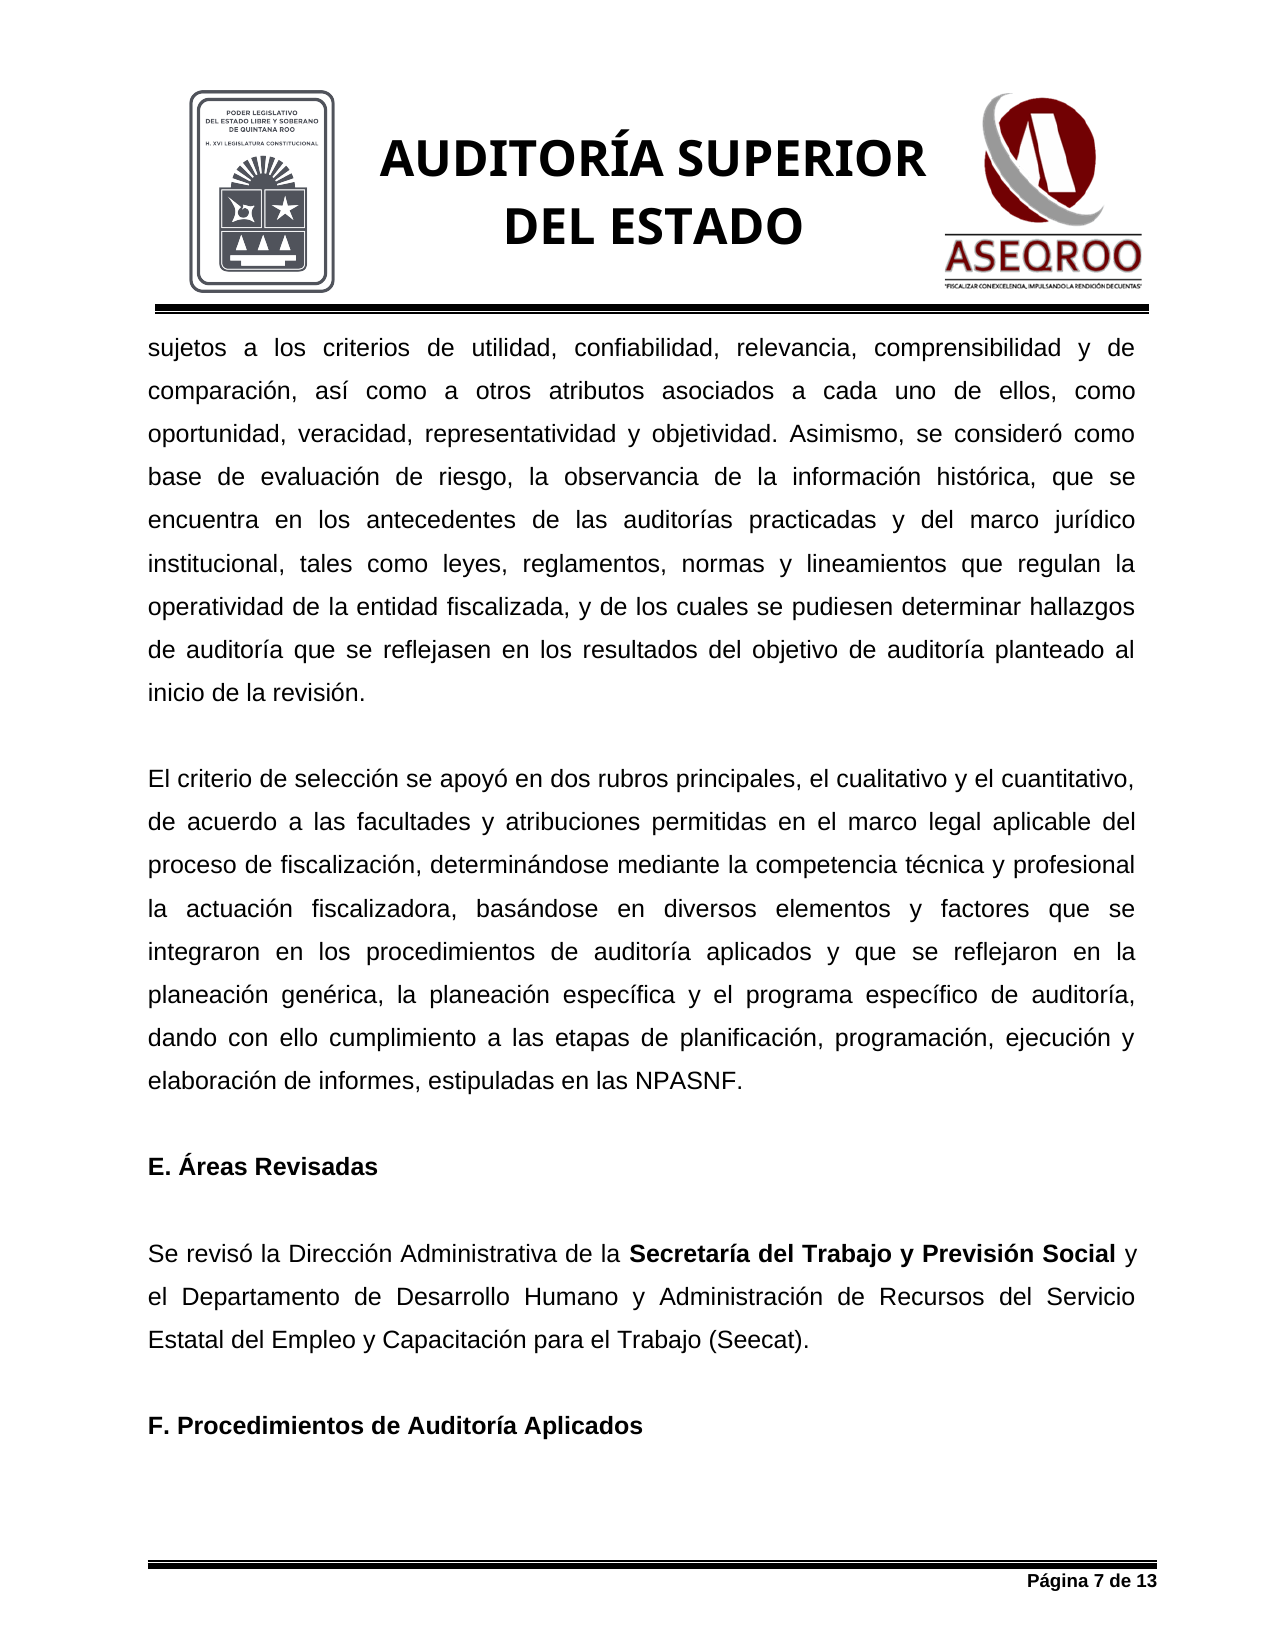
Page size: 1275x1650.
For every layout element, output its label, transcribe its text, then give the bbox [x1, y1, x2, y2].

text Se revisó la Dirección Administrativa de la Secretaría del Trabajo y Previsión Social y el Departamento de Desarrollo Humano y Administración de Recursos del Servicio Estatal del Empleo y Capacitación para el Trabajo (Seecat). [148, 1238, 1137, 1353]
picture [189, 90, 335, 293]
text F. Procedimientos de Auditoría Aplicados [148, 1411, 1157, 1440]
picture [944, 93, 1142, 289]
text El criterio de selección se apoyó en dos rubros principales, el cualitativo y el cuantitativo, de acuerdo a las facultades y atribuciones permitidas en el marco legal aplicable del proceso de fiscalización, determinándose mediante la competencia técnica y profesional la actuación fiscalizadora, basándose en diversos elementos y factores que se integraron en los procedimientos de auditoría aplicados y que se reflejaron en la planeación genérica, la planeación específica y el programa específico de auditoría, dando con ello cumplimiento a las etapas de planificación, programación, ejecución y elaboración de informes, estipuladas en las NPASNF. [148, 764, 1137, 1095]
text E. Áreas Revisadas [148, 1152, 1157, 1181]
